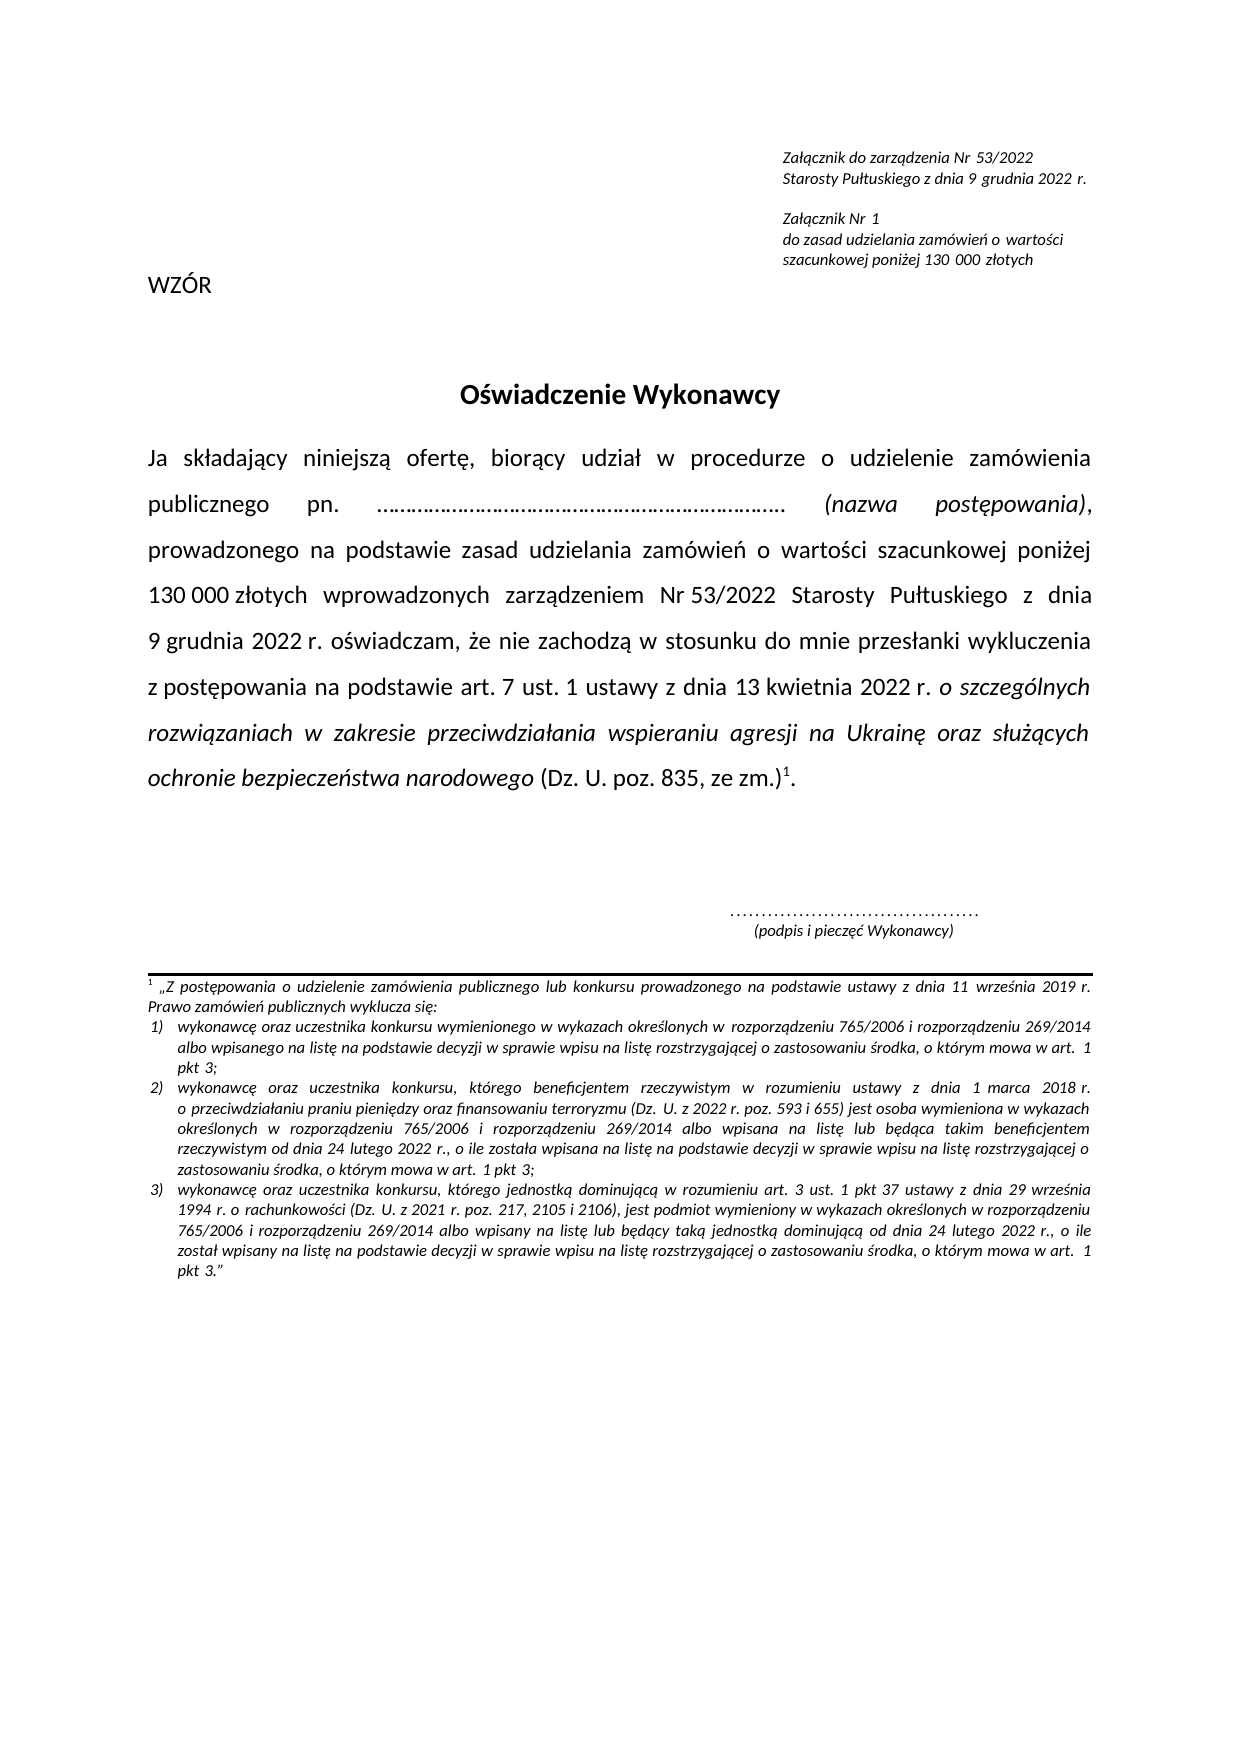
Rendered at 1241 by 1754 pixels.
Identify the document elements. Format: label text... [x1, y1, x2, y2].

list wykonawcę oraz uczestnika konkursu, którego jednostką dominującą w rozumieniu art. 3 ust. 1 pkt 37 ustawy z dnia 29 września 1994 r. o rachunkowości (Dz. U. z 2021 r. poz. 217, 2105 i 2106), jest podmiot wymieniony w wykazach określonych w rozporządzeniu 765/2006 i rozporządzeniu 269/2014 albo wpisany na listę lub będący taką jednostką dominującą od dnia 24 lutego 2022 r., o ile został wpisany na listę na podstawie decyzji w sprawie wpisu na listę rozstrzygającej o zastosowaniu środka, o którym mowa w art. 1 pkt 3.” [150, 1179, 1093, 1281]
text Załącznik Nr 1 do zasad udzielania zamówień o wartości szacunkowej poniżej 130 000 złotych [783, 208, 1093, 269]
text WZÓR [148, 269, 1093, 300]
list wykonawcę oraz uczestnika konkursu, którego beneficjentem rzeczywistym w rozumieniu ustawy z dnia 1 marca 2018 r. o przeciwdziałaniu praniu pieniędzy oraz finansowaniu terroryzmu (Dz. U. z 2022 r. poz. 593 i 655) jest osoba wymieniona w wykazach określonych w rozporządzeniu 765/2006 i rozporządzeniu 269/2014 albo wpisana na listę lub będąca takim beneficjentem rzeczywistym od dnia 24 lutego 2022 r., o ile została wpisana na listę na podstawie decyzji w sprawie wpisu na listę rozstrzygającej o zastosowaniu środka, o którym mowa w art. 1 pkt 3; [150, 1078, 1093, 1179]
text (podpis i pieczęć Wykonawcy) [616, 920, 1093, 940]
text ........................................ [616, 900, 1093, 920]
text 1 „Z postępowania o udzielenie zamówienia publicznego lub konkursu prowadzonego na podstawie ustawy z dnia 11 września 2019 r. Prawo zamówień publicznych wyklucza się: [148, 976, 1093, 1017]
list wykonawcę oraz uczestnika konkursu wymienionego w wykazach określonych w rozporządzeniu 765/2006 i rozporządzeniu 269/2014 albo wpisanego na listę na podstawie decyzji w sprawie wpisu na listę rozstrzygającej o zastosowaniu środka, o którym mowa w art. 1 pkt 3; [150, 1017, 1093, 1078]
text Załącznik do zarządzenia Nr 53/2022 Starosty Pułtuskiego z dnia 9 grudnia 2022 r. [783, 148, 1093, 188]
text Ja składający niniejszą ofertę, biorący udział w procedurze o udzielenie zamówienia publicznego pn. …………………………………………………………….. (nazwa postępowania), prowadzonego na podstawie zasad udzielania zamówień o wartości szacunkowej poniżej 130 000 złotych wprowadzonych zarządzeniem Nr 53/2022 Starosty Pułtuskiego z dnia 9 grudnia 2022 r. oświadczam, że nie zachodzą w stosunku do mnie przesłanki wykluczenia z postępowania na podstawie art. 7 ust. 1 ustawy z dnia 13 kwietnia 2022 r. o szczególnych rozwiązaniach w zakresie przeciwdziałania wspieraniu agresji na Ukrainę oraz służących ochronie bezpieczeństwa narodowego (Dz. U. poz. 835, ze zm.)1. [148, 442, 1093, 793]
text Oświadczenie Wykonawcy [148, 376, 1093, 412]
